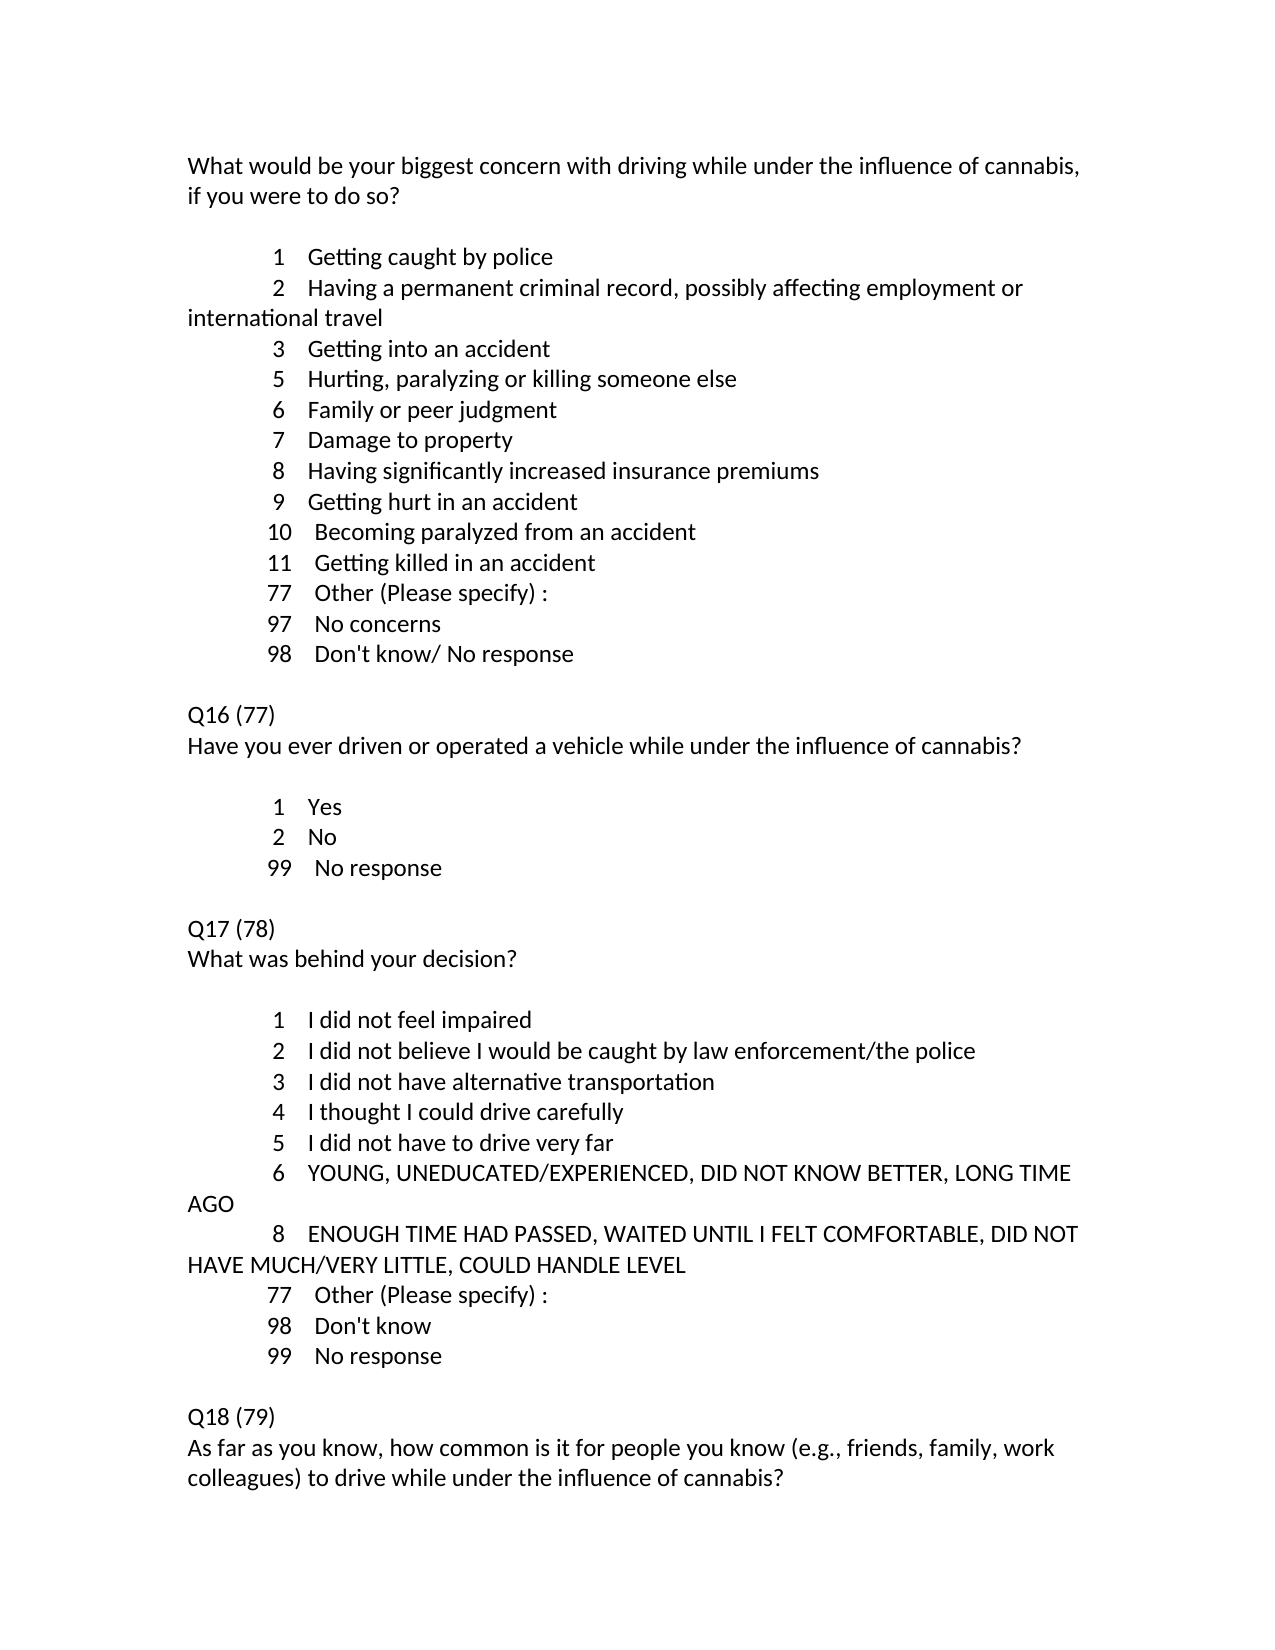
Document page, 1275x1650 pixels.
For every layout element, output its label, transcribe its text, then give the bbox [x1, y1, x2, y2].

text 2 Having a permanent criminal record, possibly affecting employment or international travel [187, 272, 1087, 333]
text 4 I thought I could drive carefully [187, 1096, 1087, 1127]
text 3 Getting into an accident [187, 333, 1087, 364]
text Q17 (78) [187, 913, 1087, 943]
text 1 Yes [187, 791, 1087, 821]
text 97 No concerns [187, 608, 1087, 638]
text 9 Getting hurt in an accident [187, 486, 1087, 516]
text 10 Becoming paralyzed from an accident [187, 516, 1087, 547]
text 99 No response [187, 1340, 1087, 1371]
text What would be your biggest concern with driving while under the influence of cannabis, if you were to do so? [187, 150, 1087, 211]
text 2 No [187, 821, 1087, 852]
text 8 ENOUGH TIME HAD PASSED, WAITED UNTIL I FELT COMFORTABLE, DID NOT HAVE MUCH/VERY LITTLE, COULD HANDLE LEVEL [187, 1218, 1087, 1279]
text 77 Other (Please specify) : [187, 1279, 1087, 1310]
text 5 Hurting, paralyzing or killing someone else [187, 364, 1087, 394]
text Have you ever driven or operated a vehicle while under the influence of cannabis? [187, 730, 1087, 760]
text 98 Don't know [187, 1310, 1087, 1340]
text What was behind your decision? [187, 943, 1087, 974]
text 8 Having significantly increased insurance premiums [187, 455, 1087, 486]
text 6 Family or peer judgment [187, 394, 1087, 425]
text 2 I did not believe I would be caught by law enforcement/the police [187, 1035, 1087, 1066]
text Q18 (79) [187, 1401, 1087, 1432]
text 6 YOUNG, UNEDUCATED/EXPERIENCED, DID NOT KNOW BETTER, LONG TIME AGO [187, 1157, 1087, 1218]
text Q16 (77) [187, 699, 1087, 730]
text 11 Getting killed in an accident [187, 547, 1087, 577]
text 1 Getting caught by police [187, 242, 1087, 272]
text 77 Other (Please specify) : [187, 577, 1087, 608]
text 99 No response [187, 852, 1087, 882]
text As far as you know, how common is it for people you know (e.g., friends, family, work colleagues) to drive while under the influence of cannabis? [187, 1432, 1087, 1493]
text 98 Don't know/ No response [187, 638, 1087, 669]
text 7 Damage to property [187, 425, 1087, 455]
text 5 I did not have to drive very far [187, 1127, 1087, 1157]
text 1 I did not feel impaired [187, 1004, 1087, 1035]
text 3 I did not have alternative transportation [187, 1066, 1087, 1096]
